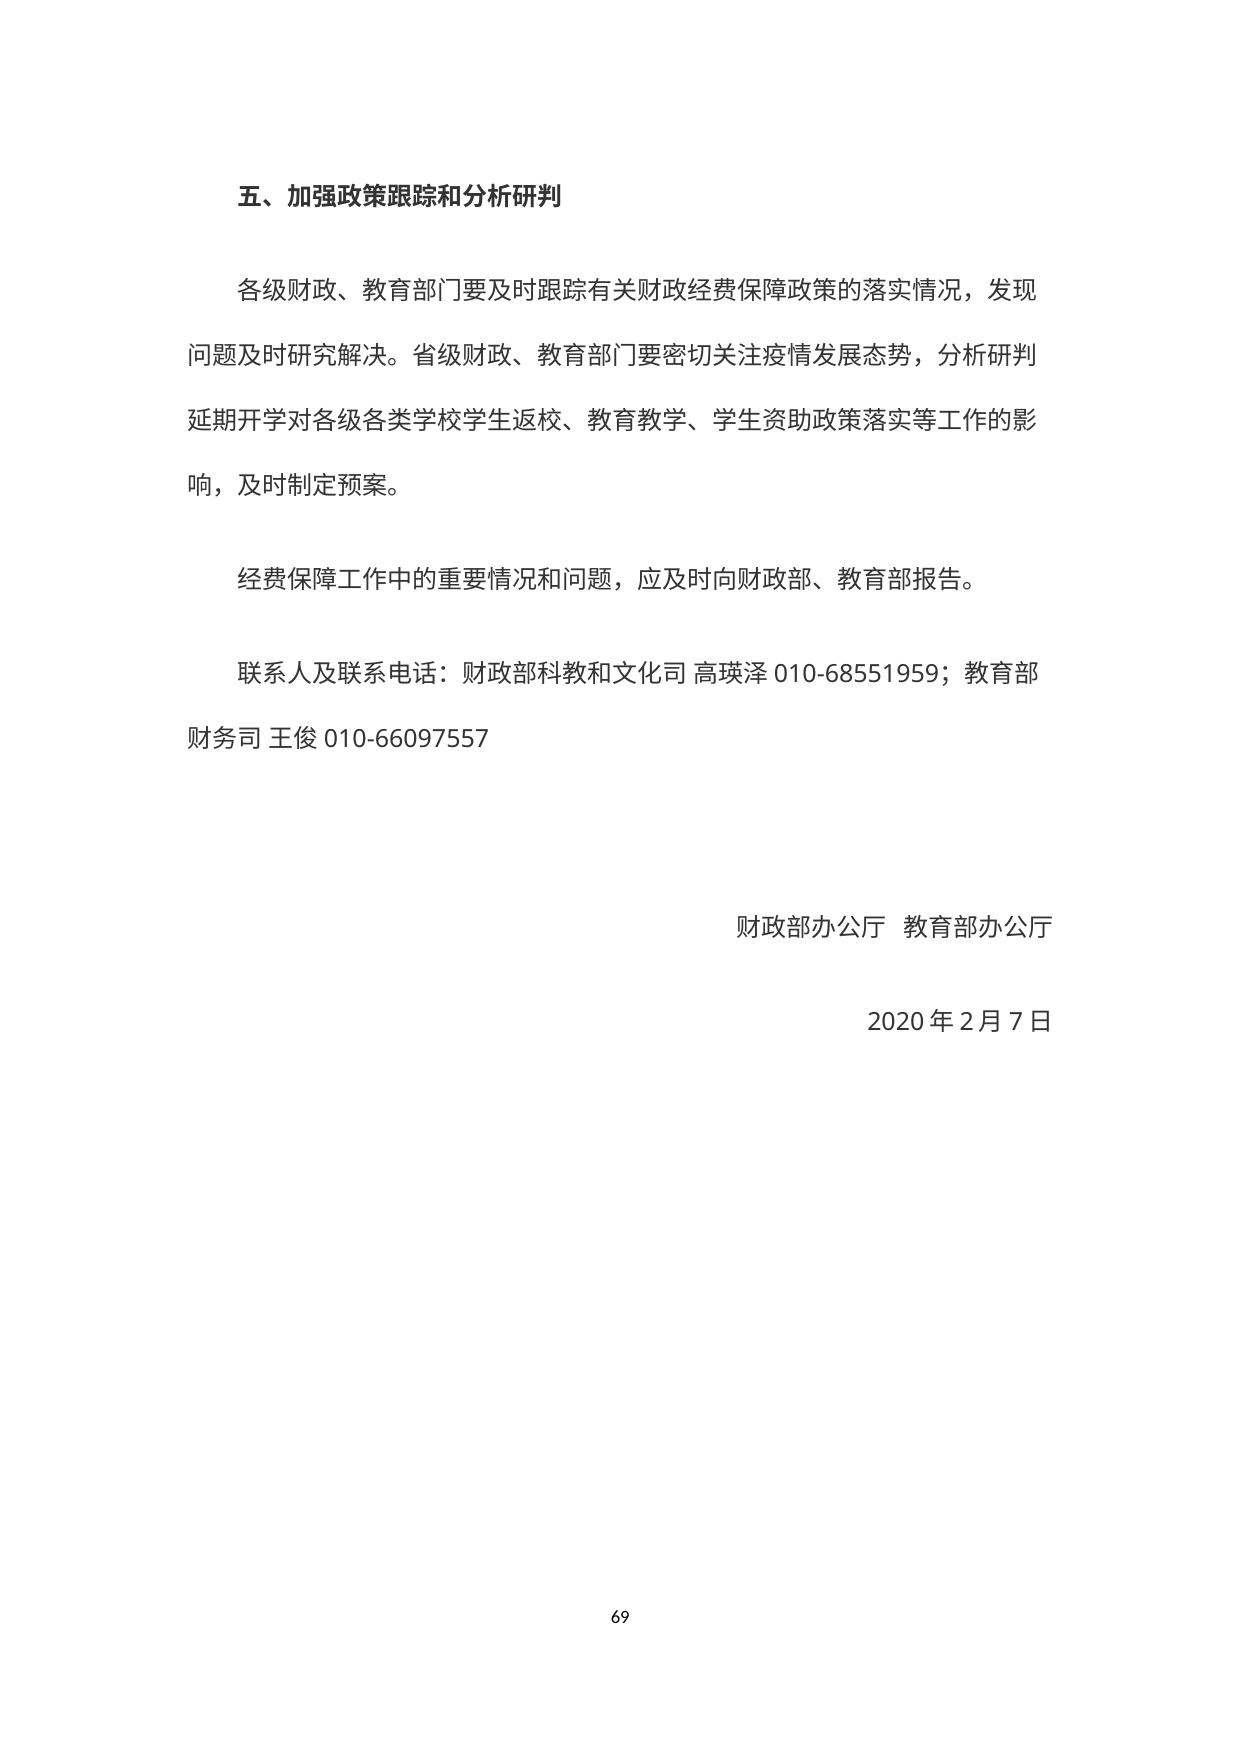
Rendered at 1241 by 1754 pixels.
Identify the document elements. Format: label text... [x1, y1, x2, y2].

text 2020年2月7日 [187, 987, 1053, 1052]
text 五、加强政策跟踪和分析研判 [187, 162, 1053, 227]
text 财政部办公厅 教育部办公厅 [187, 893, 1053, 958]
text 联系人及联系电话：财政部科教和文化司 高瑛泽 010-68551959；教育部财务司 王俊 010-66097557 [187, 639, 1053, 769]
text 各级财政、教育部门要及时跟踪有关财政经费保障政策的落实情况，发现问题及时研究解决。省级财政、教育部门要密切关注疫情发展态势，分析研判延期开学对各级各类学校学生返校、教育教学、学生资助政策落实等工作的影响，及时制定预案。 [187, 256, 1053, 516]
text 经费保障工作中的重要情况和问题，应及时向财政部、教育部报告。 [187, 545, 1053, 610]
